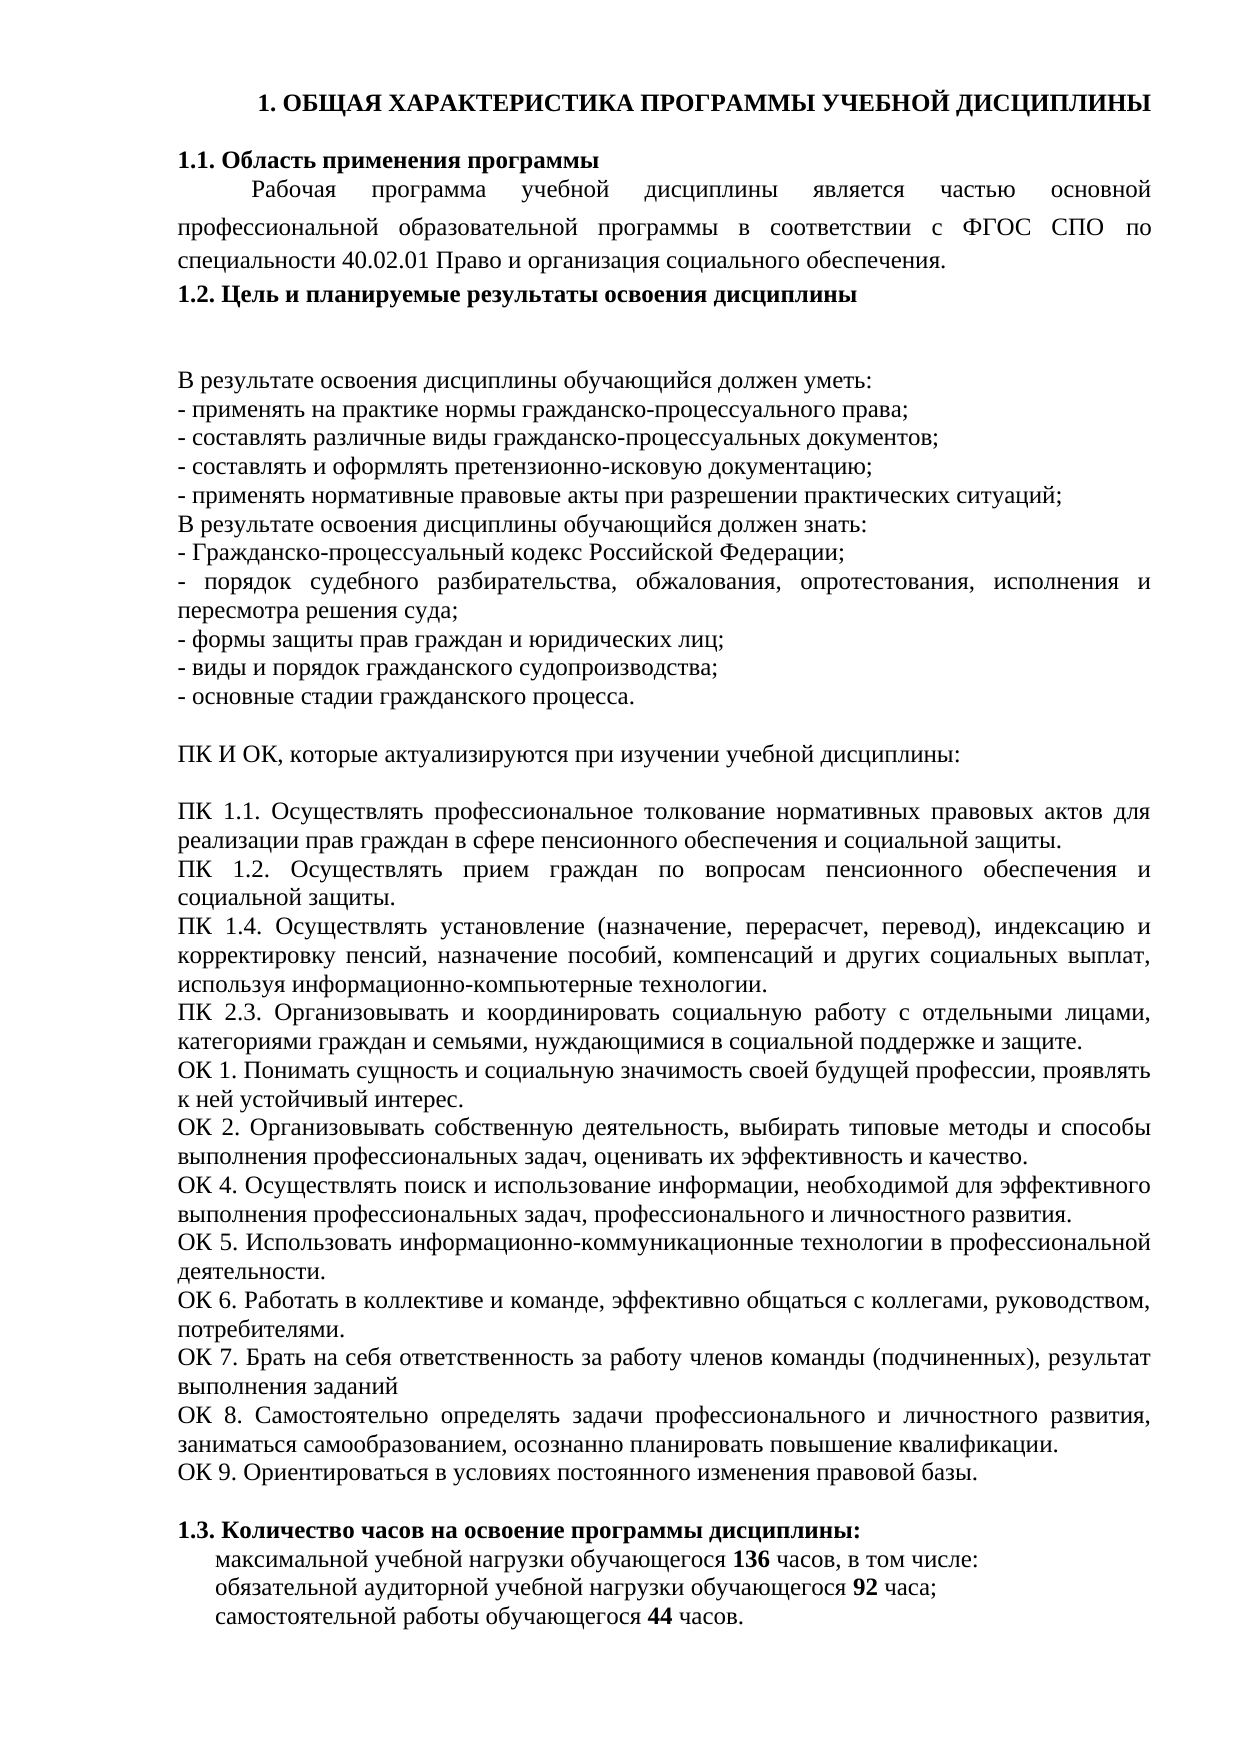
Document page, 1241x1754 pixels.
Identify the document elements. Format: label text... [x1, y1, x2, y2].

text ОК 9. Ориентироваться в условиях постоянного изменения правовой базы. [177, 1457, 1152, 1486]
text ОК 8. Самостоятельно определять задачи профессионального и личностного развития, заниматься самообразованием, осознанно планировать повышение квалификации. [177, 1400, 1152, 1457]
text максимальной учебной нагрузки обучающегося 136 часов, в том числе: [177, 1544, 1152, 1572]
text - формы защиты прав граждан и юридических лиц; [177, 624, 1152, 652]
text Рабочая программа учебной дисциплины является частью основной профессиональной образовательной программы в соответствии с ФГОС СПО по специальности 40.02.01 Право и организация социального обеспечения. [177, 174, 1152, 274]
text самостоятельной работы обучающегося 44 часов. [215, 1601, 1152, 1630]
text ПК И ОК, которые актуализируются при изучении учебной дисциплины: [177, 739, 1152, 767]
text - порядок судебного разбирательства, обжалования, опротестования, исполнения и пересмотра решения суда; [177, 566, 1152, 624]
text ОК 6. Работать в коллективе и команде, эффективно общаться с коллегами, руководством, потребителями. [177, 1285, 1152, 1342]
text обязательной аудиторной учебной нагрузки обучающегося 92 часа; [215, 1572, 1152, 1601]
text ПК 1.2. Осуществлять прием граждан по вопросам пенсионного обеспечения и социальной защиты. [177, 854, 1152, 911]
text ПК 2.3. Организовывать и координировать социальную работу с отдельными лицами, категориями граждан и семьями, нуждающимися в социальной поддержке и защите. [177, 997, 1152, 1055]
text ОК 7. Брать на себя ответственность за работу членов команды (подчиненных), результат выполнения заданий [177, 1342, 1152, 1400]
text - составлять различные виды гражданско-процессуальных документов; [177, 422, 1152, 451]
text В результате освоения дисциплины обучающийся должен знать: [177, 509, 1152, 537]
text ПК 1.1. Осуществлять профессиональное толкование нормативных правовых актов для реализации прав граждан в сфере пенсионного обеспечения и социальной защиты. [177, 796, 1152, 854]
text ПК 1.4. Осуществлять установление (назначение, перерасчет, перевод), индексацию и корректировку пенсий, назначение пособий, компенсаций и других социальных выплат, используя информационно-компьютерные технологии. [177, 911, 1152, 997]
text ОК 1. Понимать сущность и социальную значимость своей будущей профессии, проявлять к ней устойчивый интерес. [177, 1055, 1152, 1112]
text - виды и порядок гражданского судопроизводства; [177, 652, 1152, 681]
text ОК 4. Осуществлять поиск и использование информации, необходимой для эффективного выполнения профессиональных задач, профессионального и личностного развития. [177, 1170, 1152, 1227]
text - Гражданско-процессуальный кодекс Российской Федерации; [177, 537, 1152, 566]
text В результате освоения дисциплины обучающийся должен уметь: [177, 365, 1152, 394]
text 1. ОБЩАЯ ХАРАКТЕРИСТИКА ПРОГРАММЫ УЧЕБНОЙ ДИСЦИПЛИНЫ [177, 88, 1152, 117]
text - применять нормативные правовые акты при разрешении практических ситуаций; [177, 480, 1152, 509]
text ОК 2. Организовывать собственную деятельность, выбирать типовые методы и способы выполнения профессиональных задач, оценивать их эффективность и качество. [177, 1112, 1152, 1170]
text - основные стадии гражданского процесса. [177, 681, 1152, 710]
text 1.3. Количество часов на освоение программы дисциплины: [177, 1515, 1152, 1544]
text 1.1. Область применения программы [177, 145, 1171, 174]
text ОК 5. Использовать информационно-коммуникационные технологии в профессиональной деятельности. [177, 1227, 1152, 1285]
text - составлять и оформлять претензионно-исковую документацию; [177, 451, 1152, 480]
text 1.2. Цель и планируемые результаты освоения дисциплины [177, 279, 1152, 307]
text - применять на практике нормы гражданско-процессуального права; [177, 394, 1152, 422]
